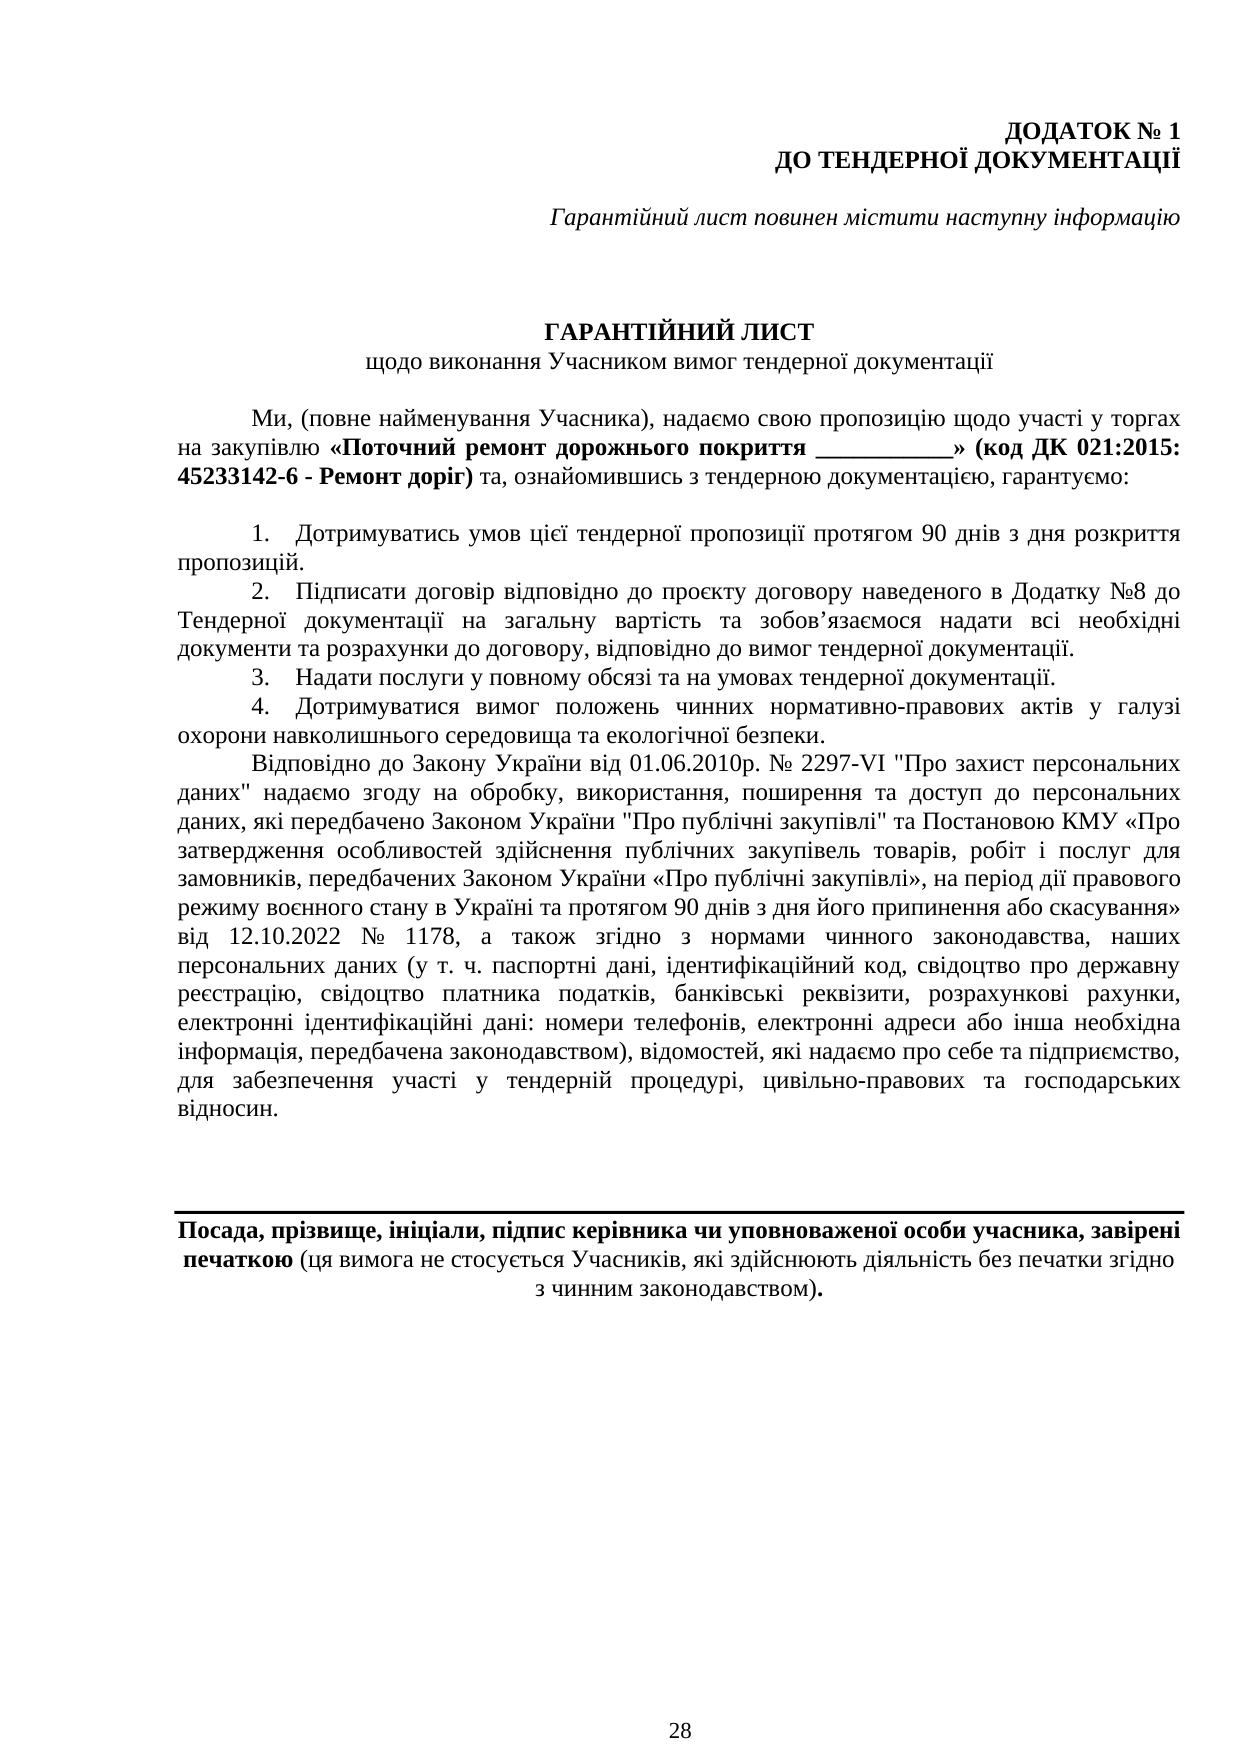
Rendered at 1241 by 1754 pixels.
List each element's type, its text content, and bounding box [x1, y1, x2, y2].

text Ми, (повне найменування Учасника), надаємо свою пропозицію щодо участі у торгах на закупівлю «Поточний ремонт дорожнього покриття ___________» (код ДК 021:2015: 45233142-6 - Ремонт доріг) та, ознайомившись з тендерною документацією, гарантуємо: [177, 403, 1182, 490]
subtitle Посада, прізвище, ініціали, підпис керівника чи уповноваженої особи учасника, завірені [178, 1207, 1215, 1244]
text щодо виконання Учасником вимог тендерної документації [272, 346, 1086, 375]
text Відповідно до Закону України від 01.06.2010р. № 2297-VI "Про захист персональних даних" надаємо згоду на обробку, використання, поширення та доступ до персональних даних, які передбачено Законом України "Про публічні закупівлі" та Постановою КМУ «Про затвердження особливостей здійснення публічних закупівель товарів, робіт і послуг для замовників, передбачених Законом України «Про публічні закупівлі», на період дії правового режиму воєнного стану в Україні та протягом 90 днів з дня його припинення або скасування» від 12.10.2022 № 1178, а також згідно з нормами чинного законодавства, наших персональних даних (у т. ч. паспортні дані, ідентифікаційний код, свідоцтво про державну реєстрацію, свідоцтво платника податків, банківські реквізити, розрахункові рахунки, електронні ідентифікаційні дані: номери телефонів, електронні адреси або інша необхідна інформація, передбачена законодавством), відомостей, які надаємо про себе та підприємство, для забезпечення участі у тендерній процедурі, цивільно-правових та господарських відносин. [177, 748, 1182, 1122]
list Підписати договір відповідно до проєкту договору наведеного в Додатку №8 до Тендерної документації на загальну вартість та зобов’язаємося надати всі необхідні документи та розрахунки до договору, відповідно до вимог тендерної документації. [177, 576, 1182, 662]
list Надати послуги у повному обсязі та на умовах тендерної документації. [251, 662, 1215, 691]
list Дотримуватися вимог положень чинних нормативно-правових актів у галузі охорони навколишнього середовища та екологічної безпеки. [177, 691, 1182, 748]
list Дотримуватись умов цієї тендерної пропозиції протягом 90 днів з дня розкриття пропозицій. [177, 518, 1181, 576]
subtitle ДОДАТОК № 1 ДО ТЕНДЕРНОЇ ДОКУМЕНТАЦІЇ [775, 116, 1183, 173]
text Гарантійний лист повинен містити наступну інформацію [550, 202, 1215, 231]
subtitle ГАРАНТІЙНИЙ ЛИСТ [544, 317, 1215, 346]
text печаткою (ця вимога не стосується Учасників, які здійснюють діяльність без печатки згідно з чинним законодавством). [183, 1244, 1177, 1302]
